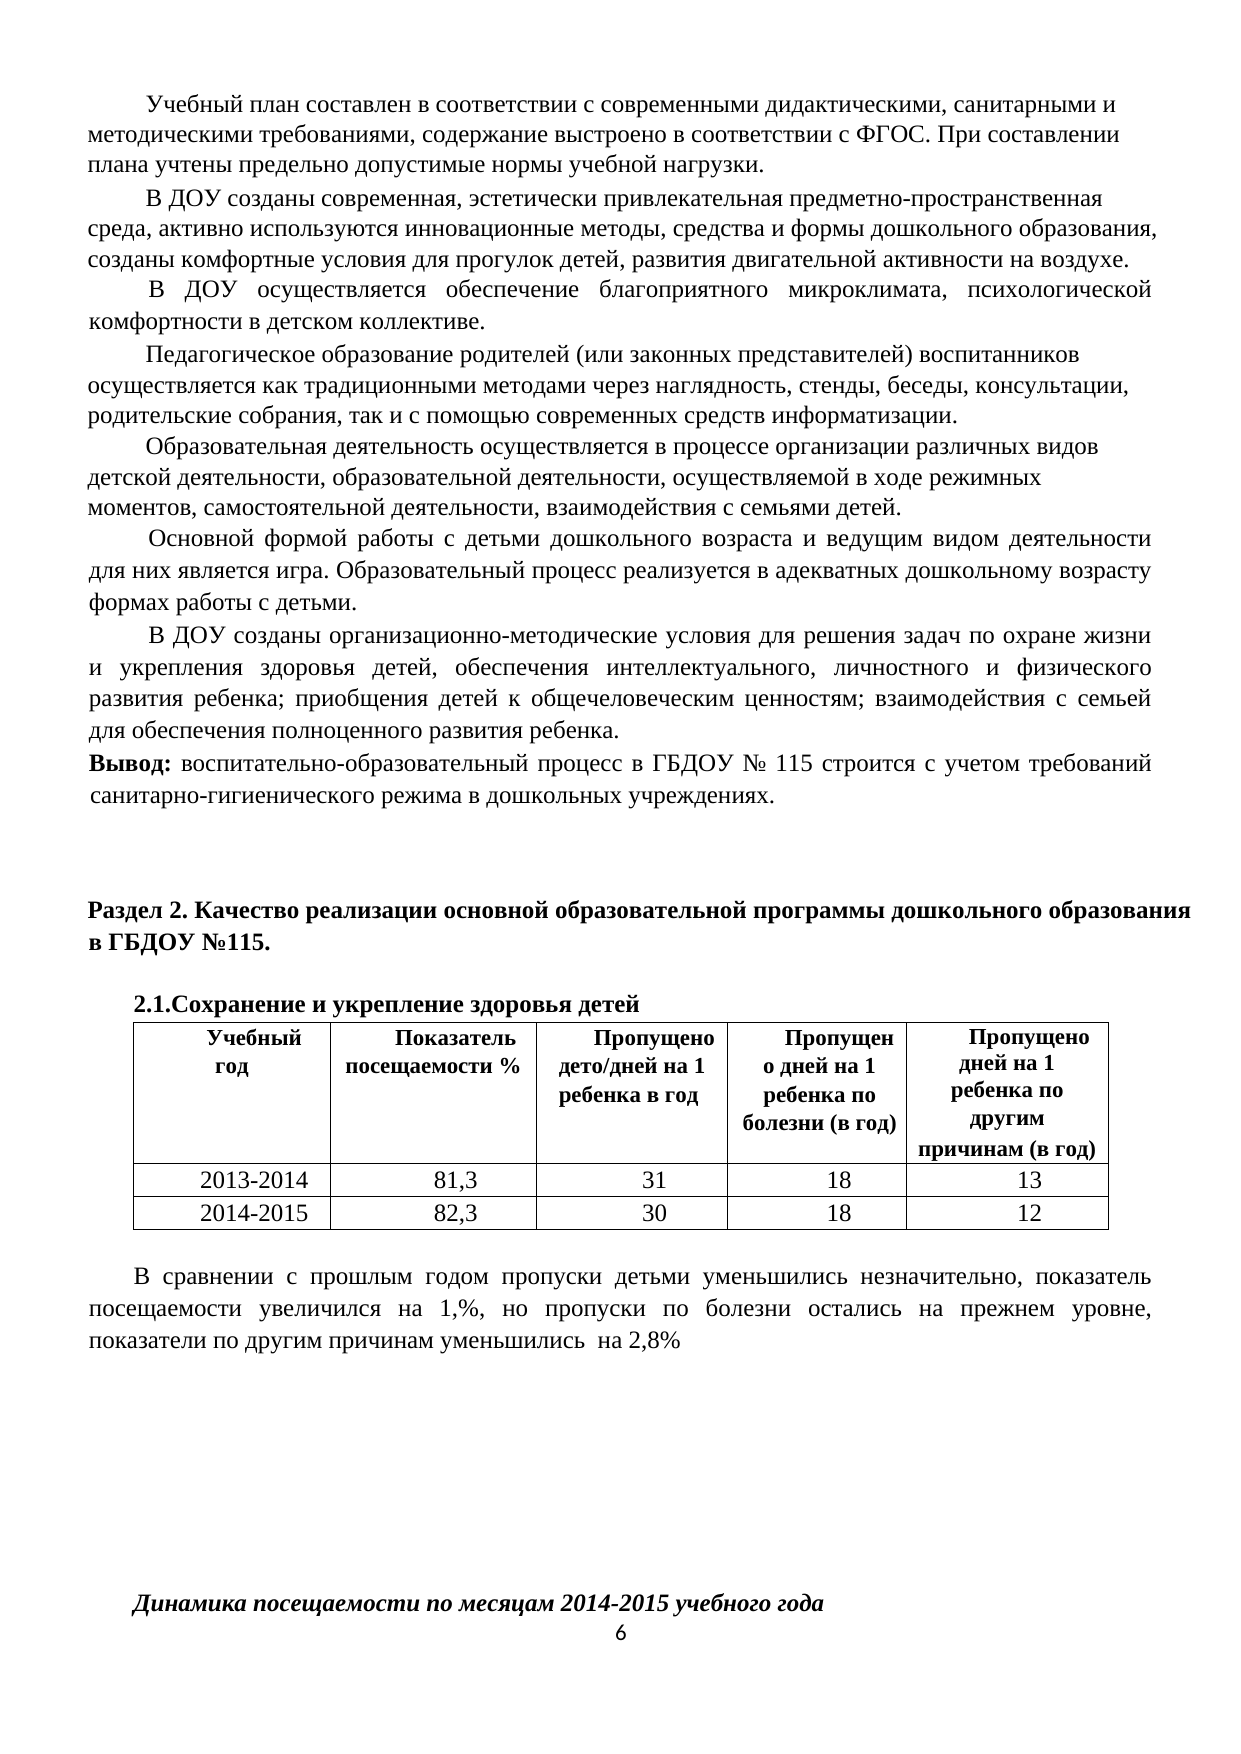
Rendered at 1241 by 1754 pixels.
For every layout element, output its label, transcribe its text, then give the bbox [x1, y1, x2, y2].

text В ДОУ созданы организационно-методические условия для решения задач по охране жизни и укрепления здоровья детей, обеспечения интеллектуального, личностного и физического развития ребенка; приобщения детей к общечеловеческим ценностям; взаимодействия с семьей для обеспечения полноценного развития ребенка. [89, 620, 1152, 744]
text Динамика посещаемости по месяцам 2014-2015 учебного года [89, 1588, 1152, 1616]
table_cell 18 [728, 1164, 906, 1196]
table_header Пропущен о дней на 1 ребенка по болезни (в год) [728, 1023, 906, 1163]
table_cell 2014-2015 [134, 1197, 330, 1229]
table_cell 82,3 [331, 1197, 536, 1229]
text Образовательная деятельность осуществляется в процессе организации различных видов детской деятельности, образовательной деятельности, осуществляемой в ходе режимных моментов, самостоятельной деятельности, взаимодействия с семьями детей. [87, 431, 1158, 521]
table_cell 30 [537, 1197, 727, 1229]
table_cell 2013-2014 [134, 1164, 330, 1196]
table_header Показатель посещаемости % [331, 1023, 536, 1163]
text В ДОУ созданы современная, эстетически привлекательная предметно-пространственная среда, активно используются инновационные методы, средства и формы дошкольного образования, созданы комфортные условия для прогулок детей, развития двигательной активности на воздухе. [87, 183, 1158, 272]
table_header Пропущено дней на 1 ребенка по другим причинам (в год) [907, 1023, 1108, 1163]
text Основной формой работы с детьми дошкольного возраста и ведущим видом деятельности для них является игра. Образовательный процесс реализуется в адекватных дошкольному возрасту формах работы с детьми. [89, 523, 1152, 615]
text Вывод: воспитательно-образовательный процесс в ГБДОУ № 115 строится с учетом требований санитарно-гигиенического режима в дошкольных учреждениях. [89, 748, 1152, 809]
text 2.1.Сохранение и укрепление здоровья детей [133, 989, 1192, 1018]
table_cell 31 [537, 1164, 727, 1196]
table_cell 81,3 [331, 1164, 536, 1196]
table_header Пропущено дето/дней на 1 ребенка в год [537, 1023, 727, 1163]
text Раздел 2. Качество реализации основной образовательной программы дошкольного образования в ГБДОУ №115. [87, 895, 1192, 956]
table_header Учебный год [134, 1023, 330, 1163]
text Педагогическое образование родителей (или законных представителей) воспитанников осуществляется как традиционными методами через наглядность, стенды, беседы, консультации, родительские собрания, так и с помощью современных средств информатизации. [87, 339, 1158, 429]
text Учебный план составлен в соответствии с современными дидактическими, санитарными и методическими требованиями, содержание выстроено в соответствии с ФГОС. При составлении плана учтены предельно допустимые нормы учебной нагрузки. [87, 89, 1158, 178]
text В ДОУ осуществляется обеспечение благоприятного микроклимата, психологической комфортности в детском коллективе. [89, 274, 1152, 335]
table_cell 12 [907, 1197, 1108, 1229]
table_cell 18 [728, 1197, 906, 1229]
text В сравнении с прошлым годом пропуски детьми уменьшились незначительно, показатель посещаемости увеличился на 1,%, но пропуски по болезни остались на прежнем уровне, показатели по другим причинам уменьшились на 2,8% [89, 1261, 1152, 1353]
table_cell 13 [907, 1164, 1108, 1196]
